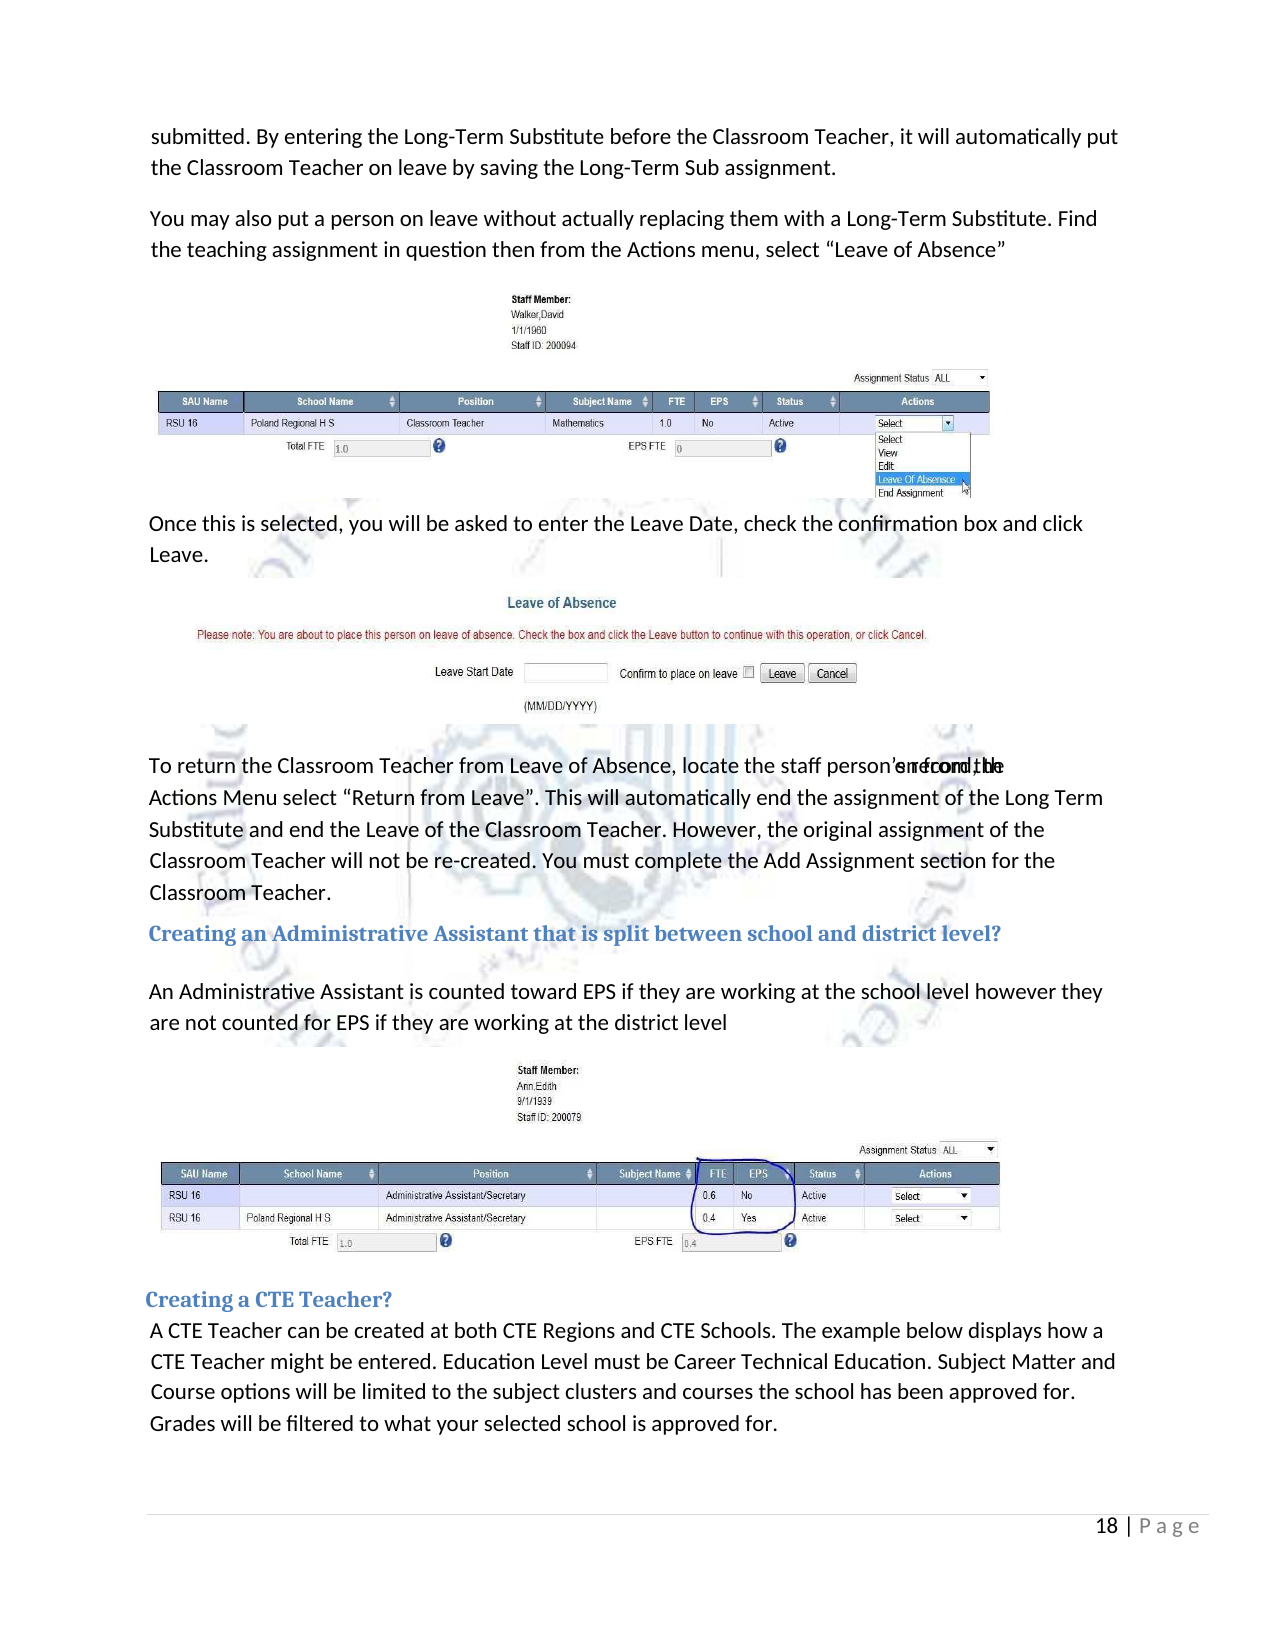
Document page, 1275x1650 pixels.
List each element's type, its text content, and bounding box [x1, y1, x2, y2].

picture [148, 283, 1130, 1270]
text You may also put a person on leave without actually replacing them with a Long-Term Substitute. Find the teaching assignment in question then from the Actions menu, select “Leave of Absence” [149, 204, 1131, 263]
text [149, 122, 1131, 181]
text Grades will be filtered to what your selected school is approved for. [149, 1409, 1131, 1437]
text A CTE Teacher can be created at both CTE Regions and CTE Schools. The example below displays how a CTE Teacher might be entered. Education Level must be Career Technical Education. Subject Matter and Course options will be limited to the subject clusters and courses the school has been approved for. [149, 1316, 1131, 1405]
